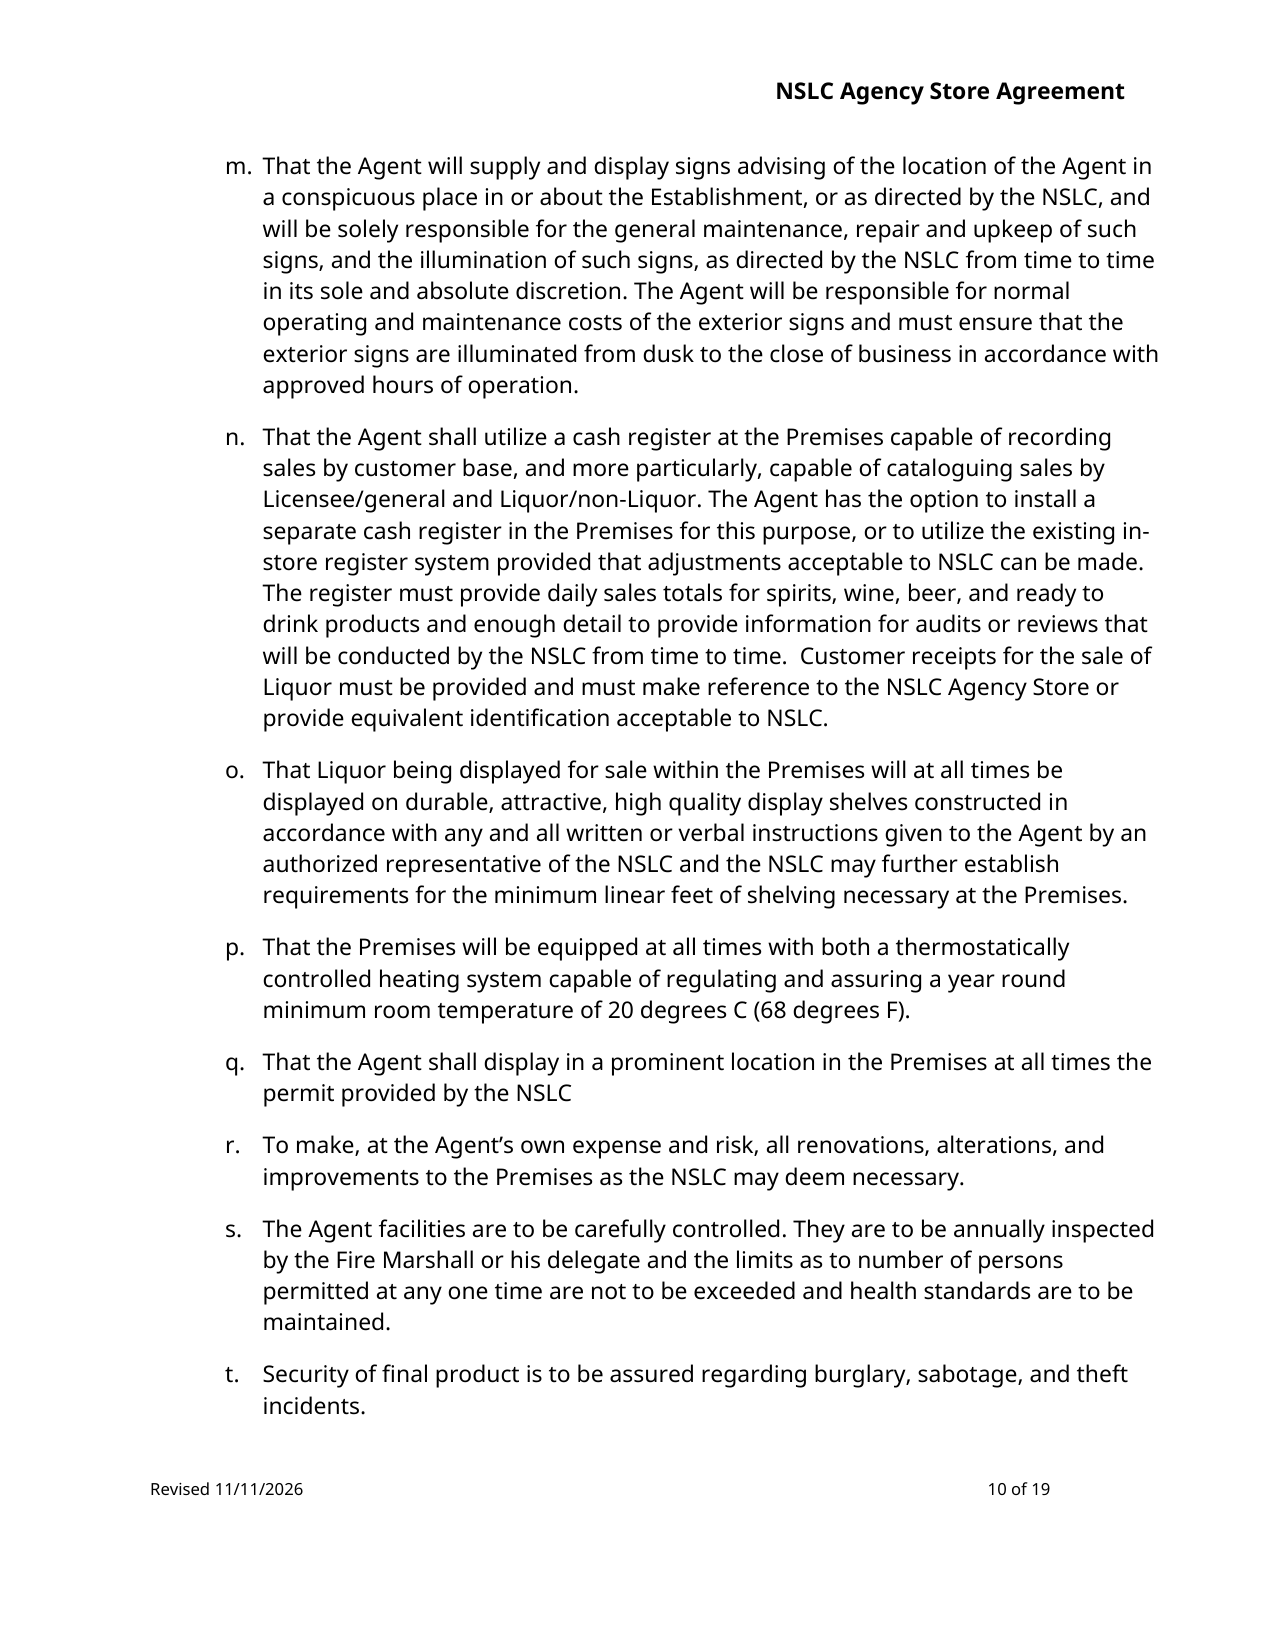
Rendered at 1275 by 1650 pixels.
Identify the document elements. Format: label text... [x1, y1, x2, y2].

list That the Agent shall display in a prominent location in the Premises at all times the permit provided by the NSLC [225, 1046, 1161, 1108]
list Security of final product is to be assured regarding burglary, sabotage, and theft incidents. [225, 1358, 1161, 1421]
list That the Premises will be equipped at all times with both a thermostatically controlled heating system capable of regulating and assuring a year round minimum room temperature of 20 degrees C (68 degrees F). [225, 931, 1161, 1025]
list That Liquor being displayed for sale within the Premises will at all times be displayed on durable, attractive, high quality display shelves constructed in accordance with any and all written or verbal instructions given to the Agent by an authorized representative of the NSLC and the NSLC may further establish requirements for the minimum linear feet of shelving necessary at the Premises. [225, 754, 1161, 910]
list That the Agent will supply and display signs advising of the location of the Agent in a conspicuous place in or about the Establishment, or as directed by the NSLC, and will be solely responsible for the general maintenance, repair and upkeep of such signs, and the illumination of such signs, as directed by the NSLC from time to time in its sole and absolute discretion. The Agent will be responsible for normal operating and maintenance costs of the exterior signs and must ensure that the exterior signs are illuminated from dusk to the close of business in accordance with approved hours of operation. [225, 150, 1161, 400]
list To make, at the Agent’s own expense and risk, all renovations, alterations, and improvements to the Premises as the NSLC may deem necessary. [225, 1129, 1161, 1192]
list The Agent facilities are to be carefully controlled. They are to be annually inspected by the Fire Marshall or his delegate and the limits as to number of persons permitted at any one time are not to be exceeded and health standards are to be maintained. [225, 1212, 1161, 1337]
list That the Agent shall utilize a cash register at the Premises capable of recording sales by customer base, and more particularly, capable of cataloguing sales by Licensee/general and Liquor/non-Liquor. The Agent has the option to install a separate cash register in the Premises for this purpose, or to utilize the existing in-store register system provided that adjustments acceptable to NSLC can be made. The register must provide daily sales totals for spirits, wine, beer, and ready to drink products and enough detail to provide information for audits or reviews that will be conducted by the NSLC from time to time. Customer receipts for the sale of Liquor must be provided and must make reference to the NSLC Agency Store or provide equivalent identification acceptable to NSLC. [225, 421, 1161, 733]
